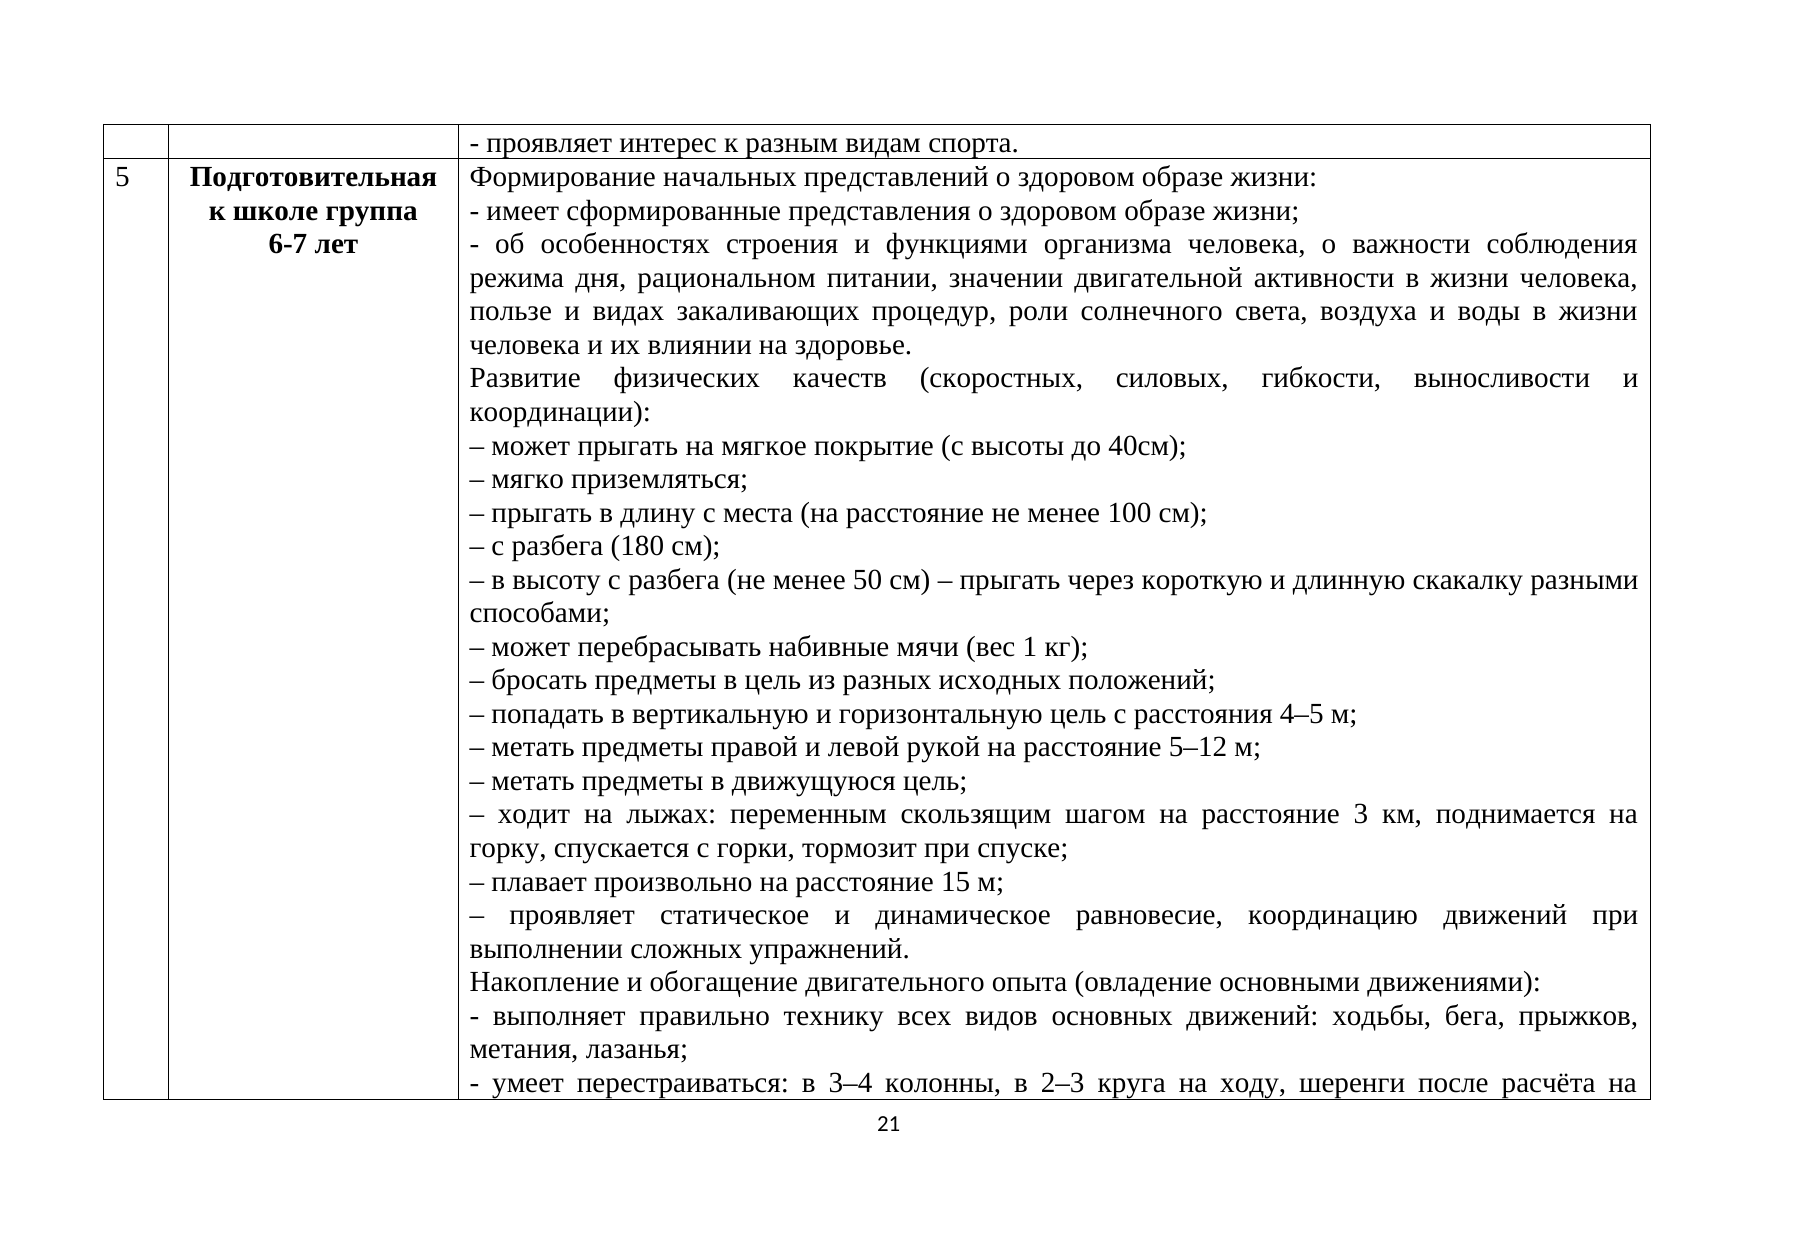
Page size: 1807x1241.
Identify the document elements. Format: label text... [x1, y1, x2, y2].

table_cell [459, 159, 1650, 1098]
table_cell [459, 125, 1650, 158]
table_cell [169, 159, 458, 1098]
table_cell 5 [104, 159, 168, 1098]
table_cell 4 [104, 125, 168, 158]
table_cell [169, 125, 458, 158]
